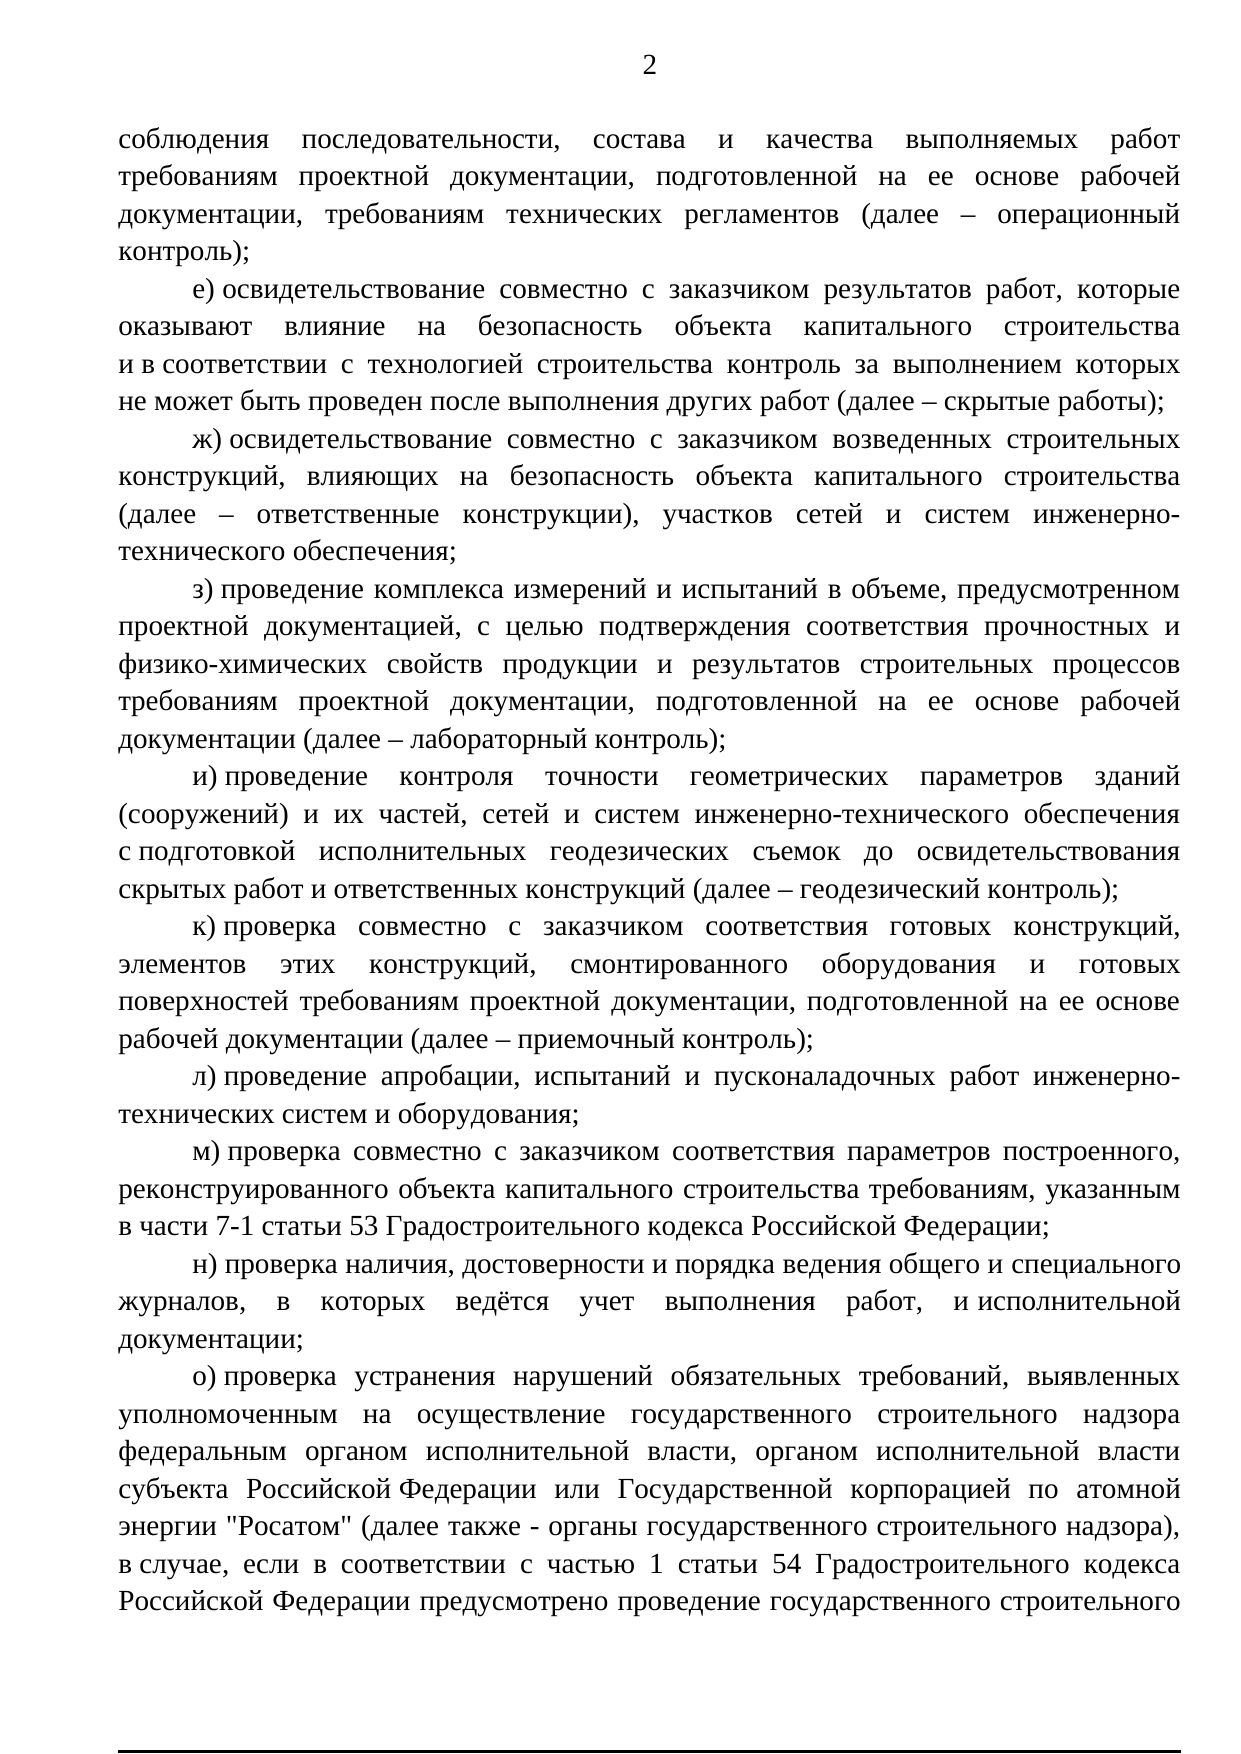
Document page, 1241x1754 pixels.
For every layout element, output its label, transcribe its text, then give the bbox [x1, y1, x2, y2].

text л) проведение апробации, испытаний и пусконаладочных работ инженерно-технических систем и оборудования; [118, 1056, 1181, 1131]
text и) проведение контроля точности геометрических параметров зданий (сооружений) и их частей, сетей и систем инженерно-технического обеспечения с подготовкой исполнительных геодезических съемок до освидетельствования скрытых работ и ответственных конструкций (далее – геодезический контроль); [118, 756, 1181, 906]
text ж) освидетельствование совместно с заказчиком возведенных строительных конструкций, влияющих на безопасность объекта капитального строительства (далее – ответственные конструкции), участков сетей и систем инженерно-технического обеспечения; [118, 418, 1181, 568]
text з) проведение комплекса измерений и испытаний в объеме, предусмотренном проектной документацией, с целью подтверждения соответствия прочностных и физико-химических свойств продукции и результатов строительных процессов требованиям проектной документации, подготовленной на ее основе рабочей документации (далее – лабораторный контроль); [118, 568, 1181, 756]
text н) проверка наличия, достоверности и порядка ведения общего и специального журналов, в которых ведётся учет выполнения работ, и исполнительной документации; [118, 1243, 1181, 1356]
text к) проверка совместно с заказчиком соответствия готовых конструкций, элементов этих конструкций, смонтированного оборудования и готовых поверхностей требованиям проектной документации, подготовленной на ее основе рабочей документации (далее – приемочный контроль); [118, 906, 1181, 1056]
text м) проверка совместно с заказчиком соответствия параметров построенного, реконструированного объекта капитального строительства требованиям, указанным в части 7-1 статьи 53 Градостроительного кодекса Российской Федерации; [118, 1131, 1181, 1243]
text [118, 1356, 1181, 1618]
text е) освидетельствование совместно с заказчиком результатов работ, которые оказывают влияние на безопасность объекта капитального строительства и в соответствии с технологией строительства контроль за выполнением которых не может быть проведен после выполнения других работ (далее – скрытые работы); [118, 268, 1181, 418]
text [118, 118, 1181, 268]
